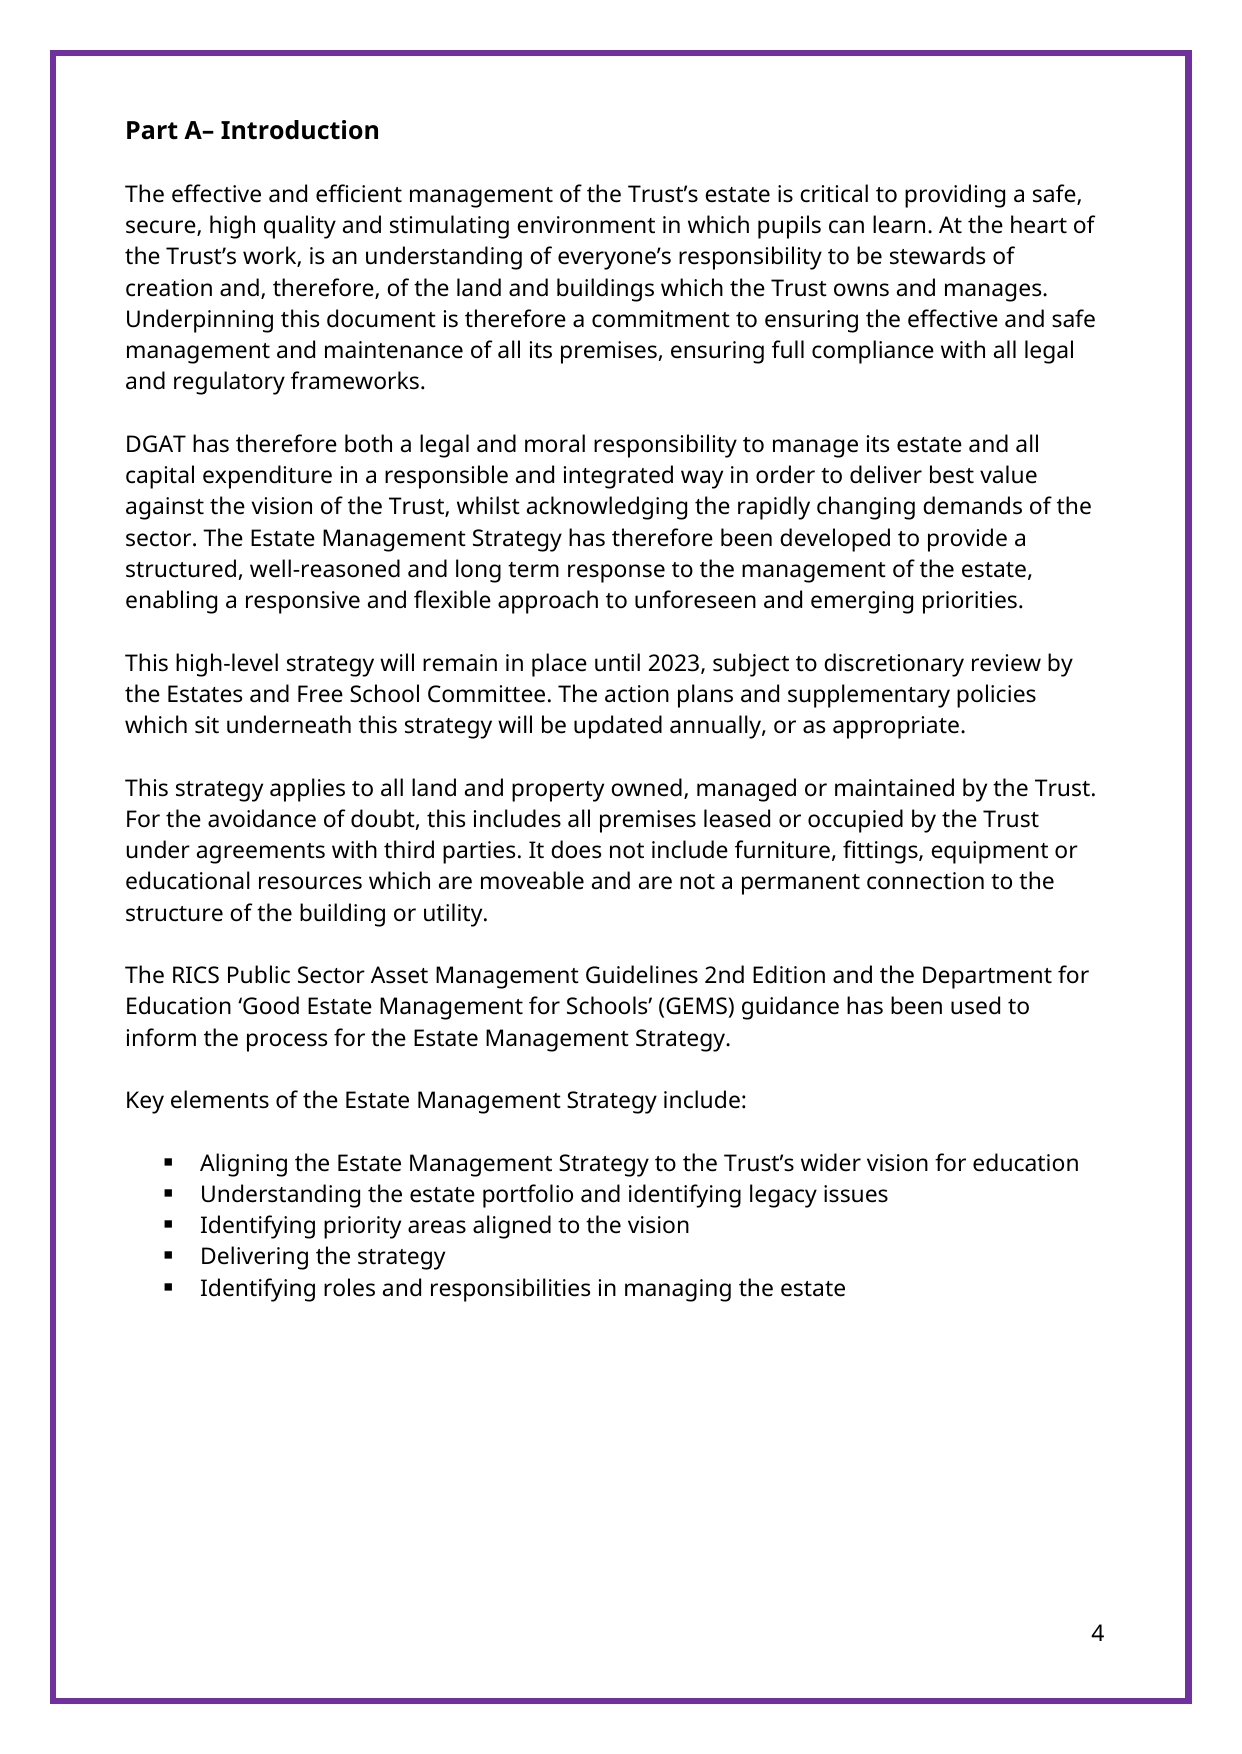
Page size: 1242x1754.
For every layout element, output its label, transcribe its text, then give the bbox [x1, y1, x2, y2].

list Understanding the estate portfolio and identifying legacy issues [162, 1178, 1104, 1209]
text This high-level strategy will remain in place until 2023, subject to discretionary review by the Estates and Free School Committee. The action plans and supplementary policies which sit underneath this strategy will be updated annually, or as appropriate. [125, 647, 1104, 740]
text The RICS Public Sector Asset Management Guidelines 2nd Edition and the Department for Education ‘Good Estate Management for Schools’ (GEMS) guidance has been used to inform the process for the Estate Management Strategy. [125, 959, 1104, 1053]
list Aligning the Estate Management Strategy to the Trust’s wider vision for education [162, 1147, 1104, 1178]
text DGAT has therefore both a legal and moral responsibility to manage its estate and all capital expenditure in a responsible and integrated way in order to deliver best value against the vision of the Trust, whilst acknowledging the rapidly changing demands of the sector. The Estate Management Strategy has therefore been developed to provide a structured, well-reasoned and long term response to the management of the estate, enabling a responsive and flexible approach to unforeseen and emerging priorities. [125, 428, 1104, 615]
list Delivering the strategy [162, 1240, 1104, 1272]
text This strategy applies to all land and property owned, managed or maintained by the Trust. For the avoidance of doubt, this includes all premises leased or occupied by the Trust under agreements with third parties. It does not include furniture, fittings, equipment or educational resources which are moveable and are not a permanent connection to the structure of the building or utility. [125, 772, 1104, 928]
text Key elements of the Estate Management Strategy include: [125, 1084, 1104, 1115]
text The effective and efficient management of the Trust’s estate is critical to providing a safe, secure, high quality and stimulating environment in which pupils can learn. At the heart of the Trust’s work, is an understanding of everyone’s responsibility to be stewards of creation and, therefore, of the land and buildings which the Trust owns and manages. Underpinning this document is therefore a commitment to ensuring the effective and safe management and maintenance of all its premises, ensuring full compliance with all legal and regulatory frameworks. [125, 178, 1104, 397]
text Part A– Introduction [125, 112, 1104, 147]
list Identifying roles and responsibilities in managing the estate [162, 1272, 1104, 1303]
list Identifying priority areas aligned to the vision [162, 1209, 1104, 1240]
